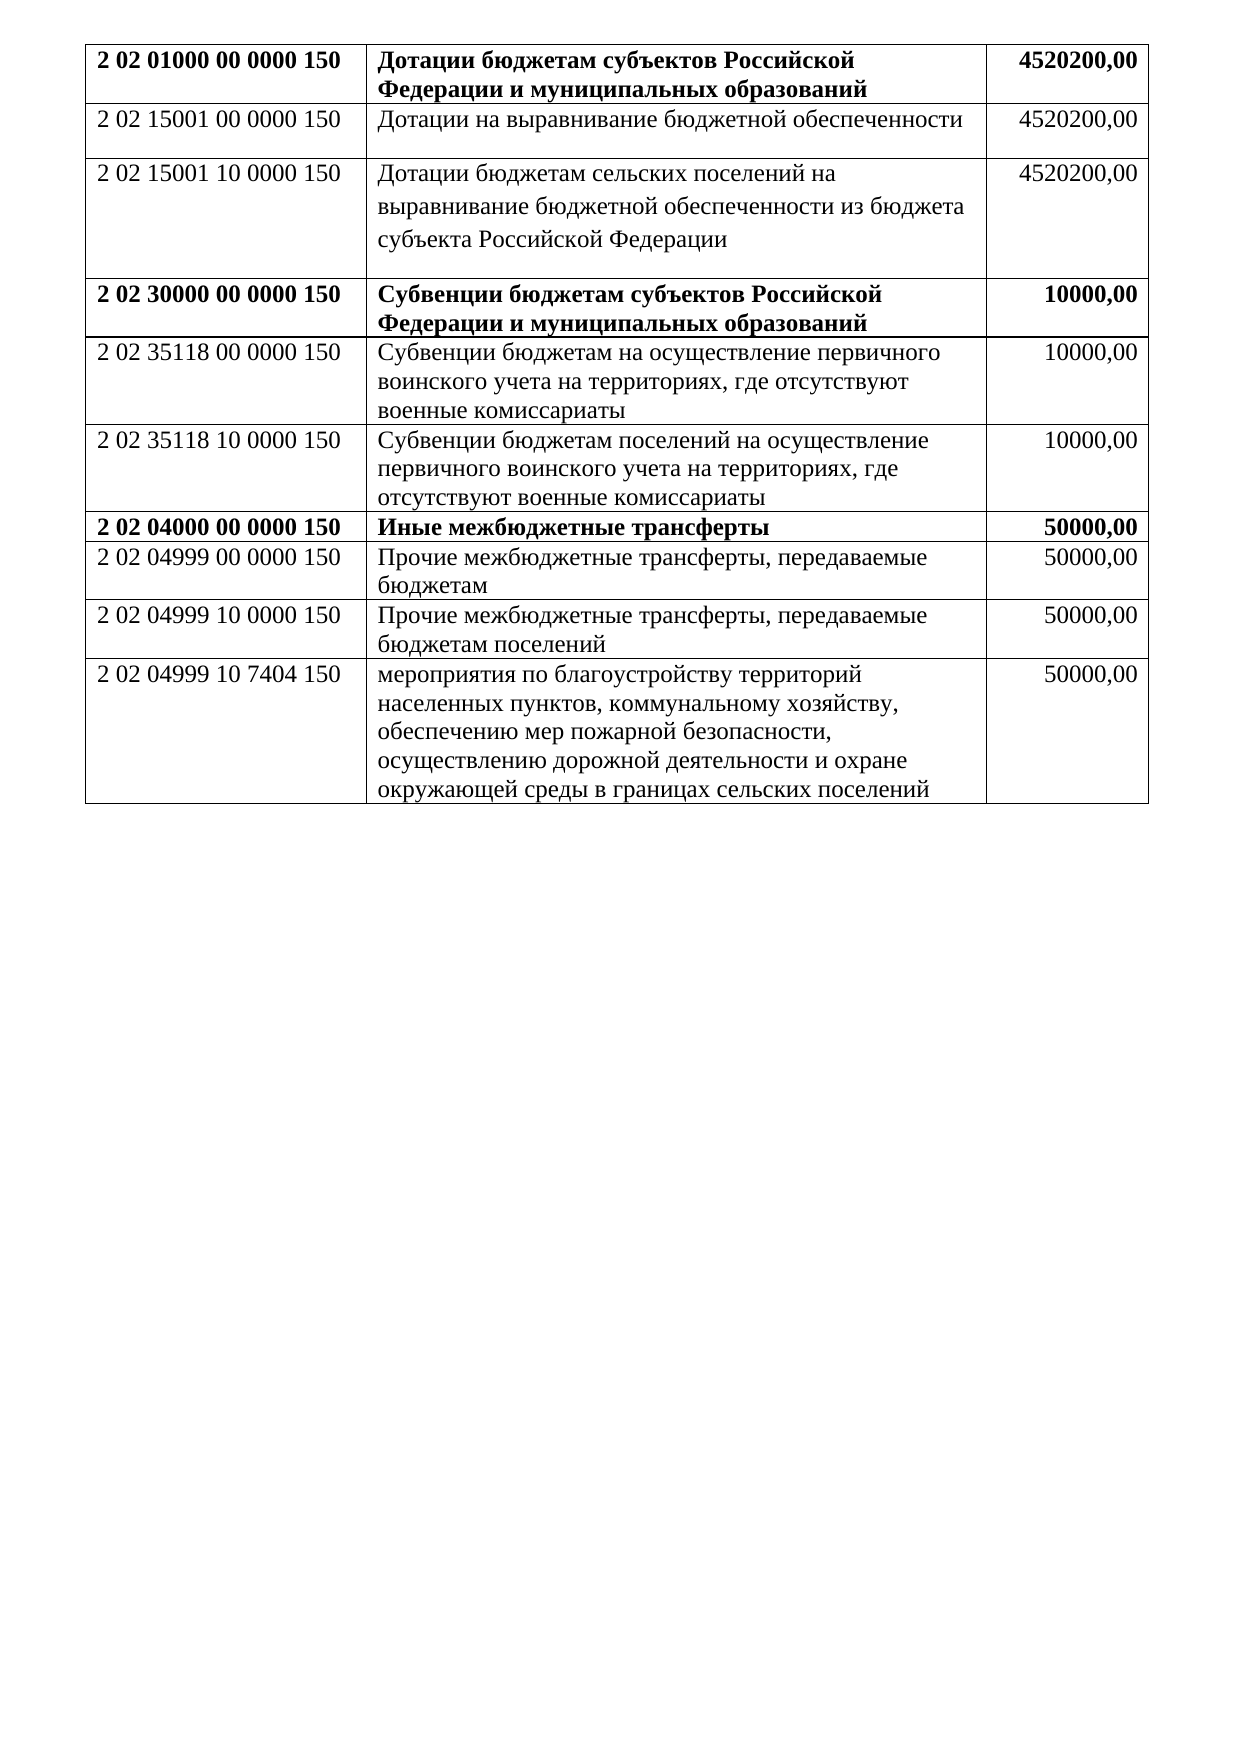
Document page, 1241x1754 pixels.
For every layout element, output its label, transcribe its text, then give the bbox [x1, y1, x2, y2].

table_cell мероприятия по благоустройству территорий населенных пунктов, коммунальному хозяйству, обеспечению мер пожарной безопасности, осуществлению дорожной деятельности и охране окружающей среды в границах сельских поселений [367, 659, 986, 803]
table_cell 2 02 04999 10 0000 150 [86, 600, 366, 658]
table_cell 50000,00 [987, 542, 1148, 599]
table_cell Дотации бюджетам сельских поселений на выравнивание бюджетной обеспеченности из бюджета субъекта Российской Федерации [367, 159, 986, 278]
table_cell 50000,00 [987, 600, 1148, 658]
table_cell 50000,00 [987, 512, 1148, 541]
table_cell 10000,00 [987, 279, 1148, 336]
table_cell 4520200,00 [987, 104, 1148, 157]
table_cell 4520200,00 [987, 159, 1148, 278]
table_cell Субвенции бюджетам на осуществление первичного воинского учета на территориях, где отсутствуют военные комиссариаты [367, 338, 986, 424]
table_cell 2 02 30000 00 0000 150 [86, 279, 366, 336]
table_cell 2 02 01000 00 0000 150 [86, 45, 366, 103]
table_cell 50000,00 [987, 659, 1148, 803]
table_cell 2 02 04999 10 7404 150 [86, 659, 366, 803]
table_cell Прочие межбюджетные трансферты, передаваемые бюджетам [367, 542, 986, 599]
table_cell 10000,00 [987, 425, 1148, 511]
table_cell Прочие межбюджетные трансферты, передаваемые бюджетам поселений [367, 600, 986, 658]
table_cell 2 02 15001 10 0000 150 [86, 159, 366, 278]
table_cell Субвенции бюджетам поселений на осуществление первичного воинского учета на территориях, где отсутствуют военные комиссариаты [367, 425, 986, 511]
table_cell 2 02 15001 00 0000 150 [86, 104, 366, 157]
table_cell 4520200,00 [987, 45, 1148, 103]
table_cell 2 02 04999 00 0000 150 [86, 542, 366, 599]
table_cell 2 02 35118 00 0000 150 [86, 338, 366, 424]
table_cell Дотации бюджетам субъектов Российской Федерации и муниципальных образований [367, 45, 986, 103]
table_cell Субвенции бюджетам субъектов Российской Федерации и муниципальных образований [367, 279, 986, 336]
table_cell 2 02 04000 00 0000 150 [86, 512, 366, 541]
table_cell 2 02 35118 10 0000 150 [86, 425, 366, 511]
table_cell Иные межбюджетные трансферты [367, 512, 986, 541]
table_cell 10000,00 [987, 338, 1148, 424]
table_cell Дотации на выравнивание бюджетной обеспеченности [367, 104, 986, 157]
